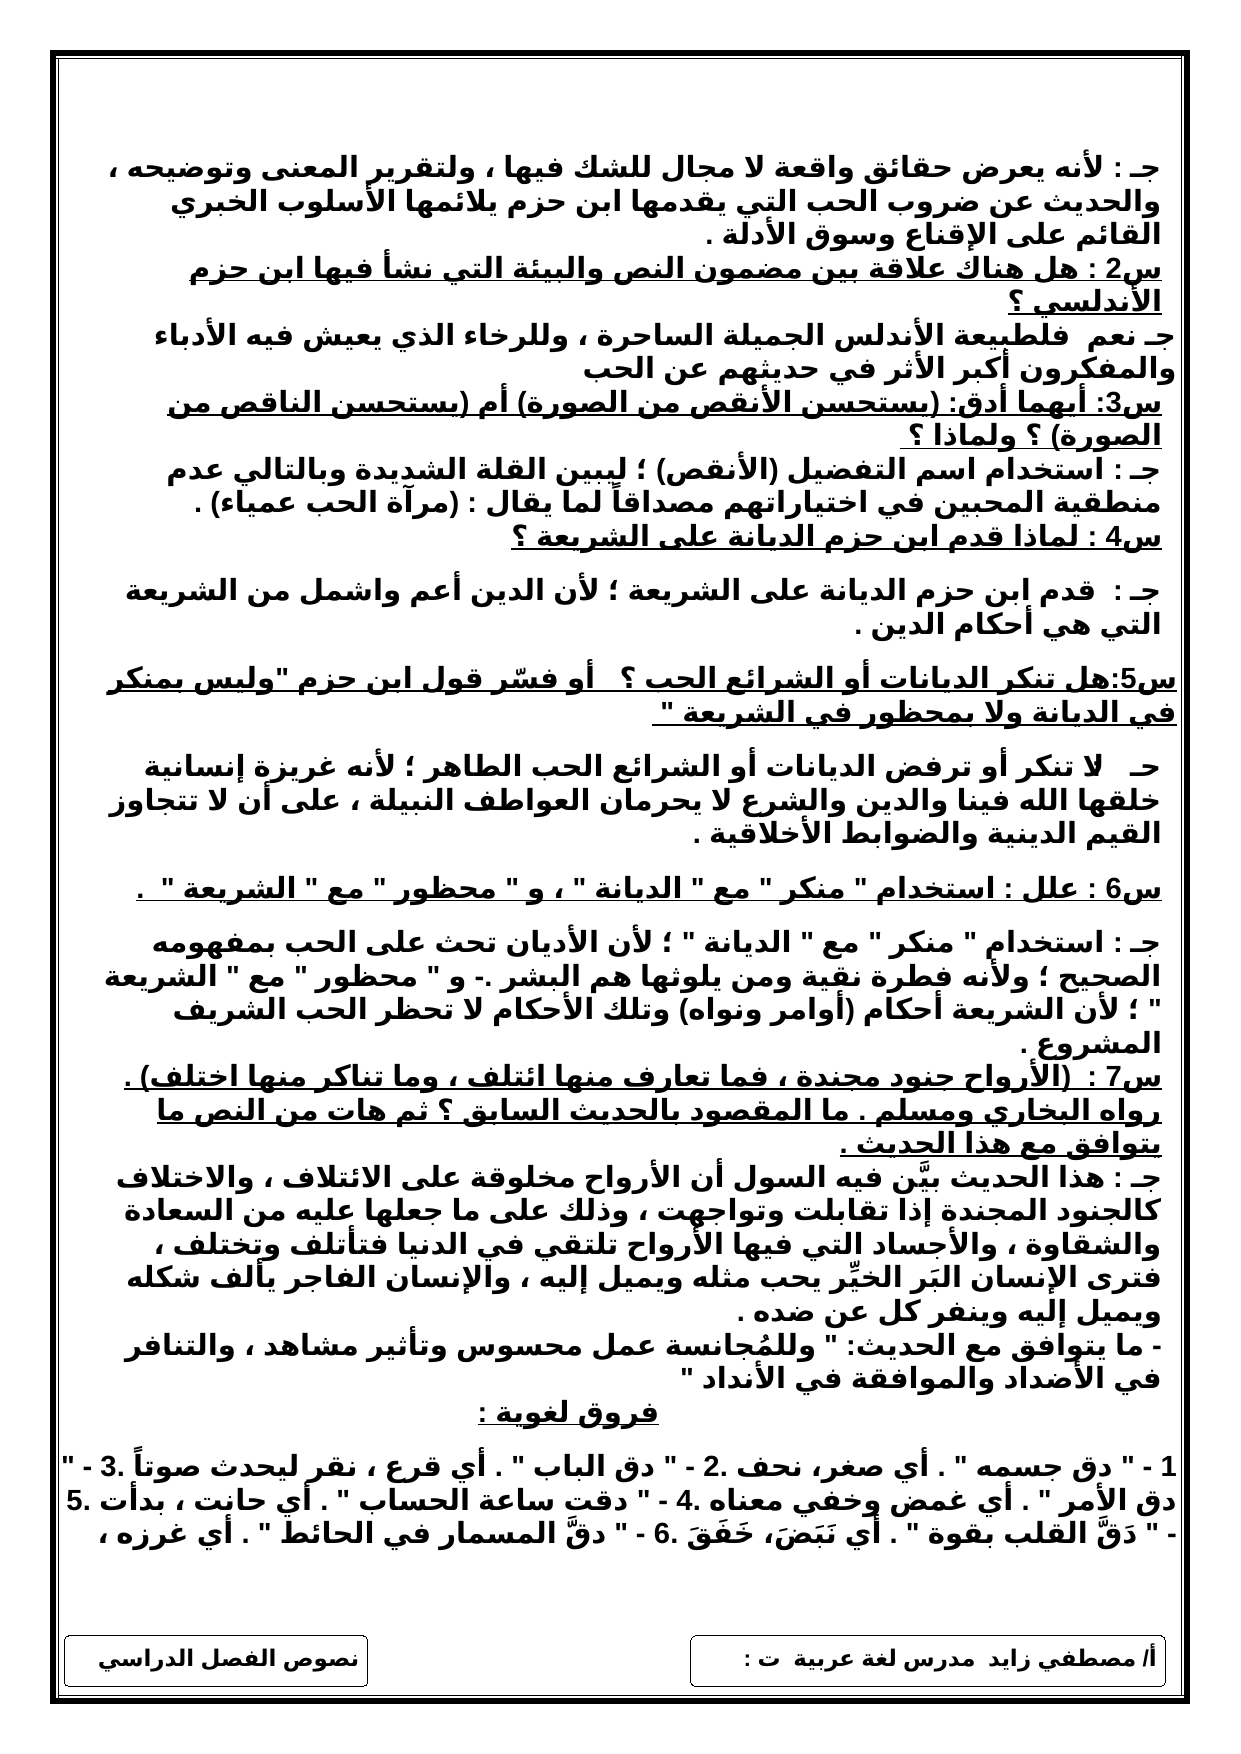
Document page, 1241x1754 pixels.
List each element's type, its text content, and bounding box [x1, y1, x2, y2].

text س5:هل تنكر الديانات أو الشرائع الحب ؟ أو فسّر قول ابن حزم "وليس بمنكر في الديانة ولا بمحظور في الشريعة " [69, 661, 1177, 728]
text جـ : لأنه يعرض حقائق واقعة لا مجال للشك فيها ، ولتقرير المعنى وتوضيحه ، والحديث عن ضروب الحب التي يقدمها ابن حزم يلائمها الأسلوب الخبري القائم على الإقناع وسوق الأدلة . [84, 150, 1162, 251]
text س3: أيهما أدق: (يستحسن الأنقص من الصورة) أم (يستحسن الناقص من الصورة) ؟ ولماذا ؟ [69, 385, 1162, 452]
text جـ نعم فلطبيعة الأندلس الجميلة الساحرة ، وللرخاء الذي يعيش فيه الأدباء والمفكرون أكبر الأثر في حديثهم عن الحب [69, 318, 1177, 385]
text جـ : استخدام اسم التفضيل (الأنقص) ؛ ليبين القلة الشديدة وبالتالي عدم منطقية المحبين في اختياراتهم مصداقاً لما يقال : (مرآة الحب عمياء) . [69, 452, 1162, 519]
text جـ : قدم ابن حزم الديانة على الشريعة ؛ لأن الدين أعم واشمل من الشريعة التي هي أحكام الدين . [99, 573, 1162, 640]
text فروق لغوية : [84, 1394, 1053, 1428]
text س7 : (الأرواح جنود مجندة ، فما تعارف منها ائتلف ، وما تناكر منها اختلف) . رواه البخاري ومسلم . ما المقصود بالحديث السابق ؟ ثم هات من النص ما يتوافق مع هذا الحديث . [99, 1059, 1162, 1160]
text جـ : استخدام " منكر " مع " الديانة " ؛ لأن الأديان تحث على الحب بمفهومه الصحيح ؛ ولأنه فطرة نقية ومن يلوثها هم البشر .- و " محظور " مع " الشريعة " ؛ لأن الشريعة أحكام (أوامر ونواه) وتلك الأحكام لا تحظر الحب الشريف المشروع . [99, 925, 1162, 1059]
text س4 : لماذا قدم ابن حزم الديانة على الشريعة ؟ [187, 519, 1162, 552]
text س6 : علل : استخدام " منكر " مع " الديانة " ، و " محظور " مع " الشريعة " . [99, 871, 1162, 904]
text حـ : لا تنكر أو ترفض الديانات أو الشرائع الحب الطاهر ؛ لأنه غريزة إنسانية خلقها الله فينا والدين والشرع لا يحرمان العواطف النبيلة ، على أن لا تتجاوز القيم الدينية والضوابط الأخلاقية . [99, 749, 1162, 850]
text جـ : هذا الحديث بيَّن فيه السول أن الأرواح مخلوقة على الائتلاف ، والاختلاف كالجنود المجندة إذا تقابلت وتواجهت ، وذلك على ما جعلها عليه من السعادة والشقاوة ، والأجساد التي فيها الأرواح تلتقي في الدنيا فتأتلف وتختلف ، فترى الإنسان البَر الخيِّر يحب مثله ويميل إليه ، والإنسان الفاجر يألف شكله ويميل إليه وينفر كل عن ضده . [69, 1160, 1162, 1327]
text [59, 1449, 1177, 1549]
text - ما يتوافق مع الحديث: " وللمُجانسة عمل محسوس وتأثير مشاهد ، والتنافر في الأضداد والموافقة في الأنداد " [99, 1327, 1162, 1394]
text س2 : هل هناك علاقة بين مضمون النص والبيئة التي نشأ فيها ابن حزم الأندلسي ؟ [84, 251, 1162, 318]
